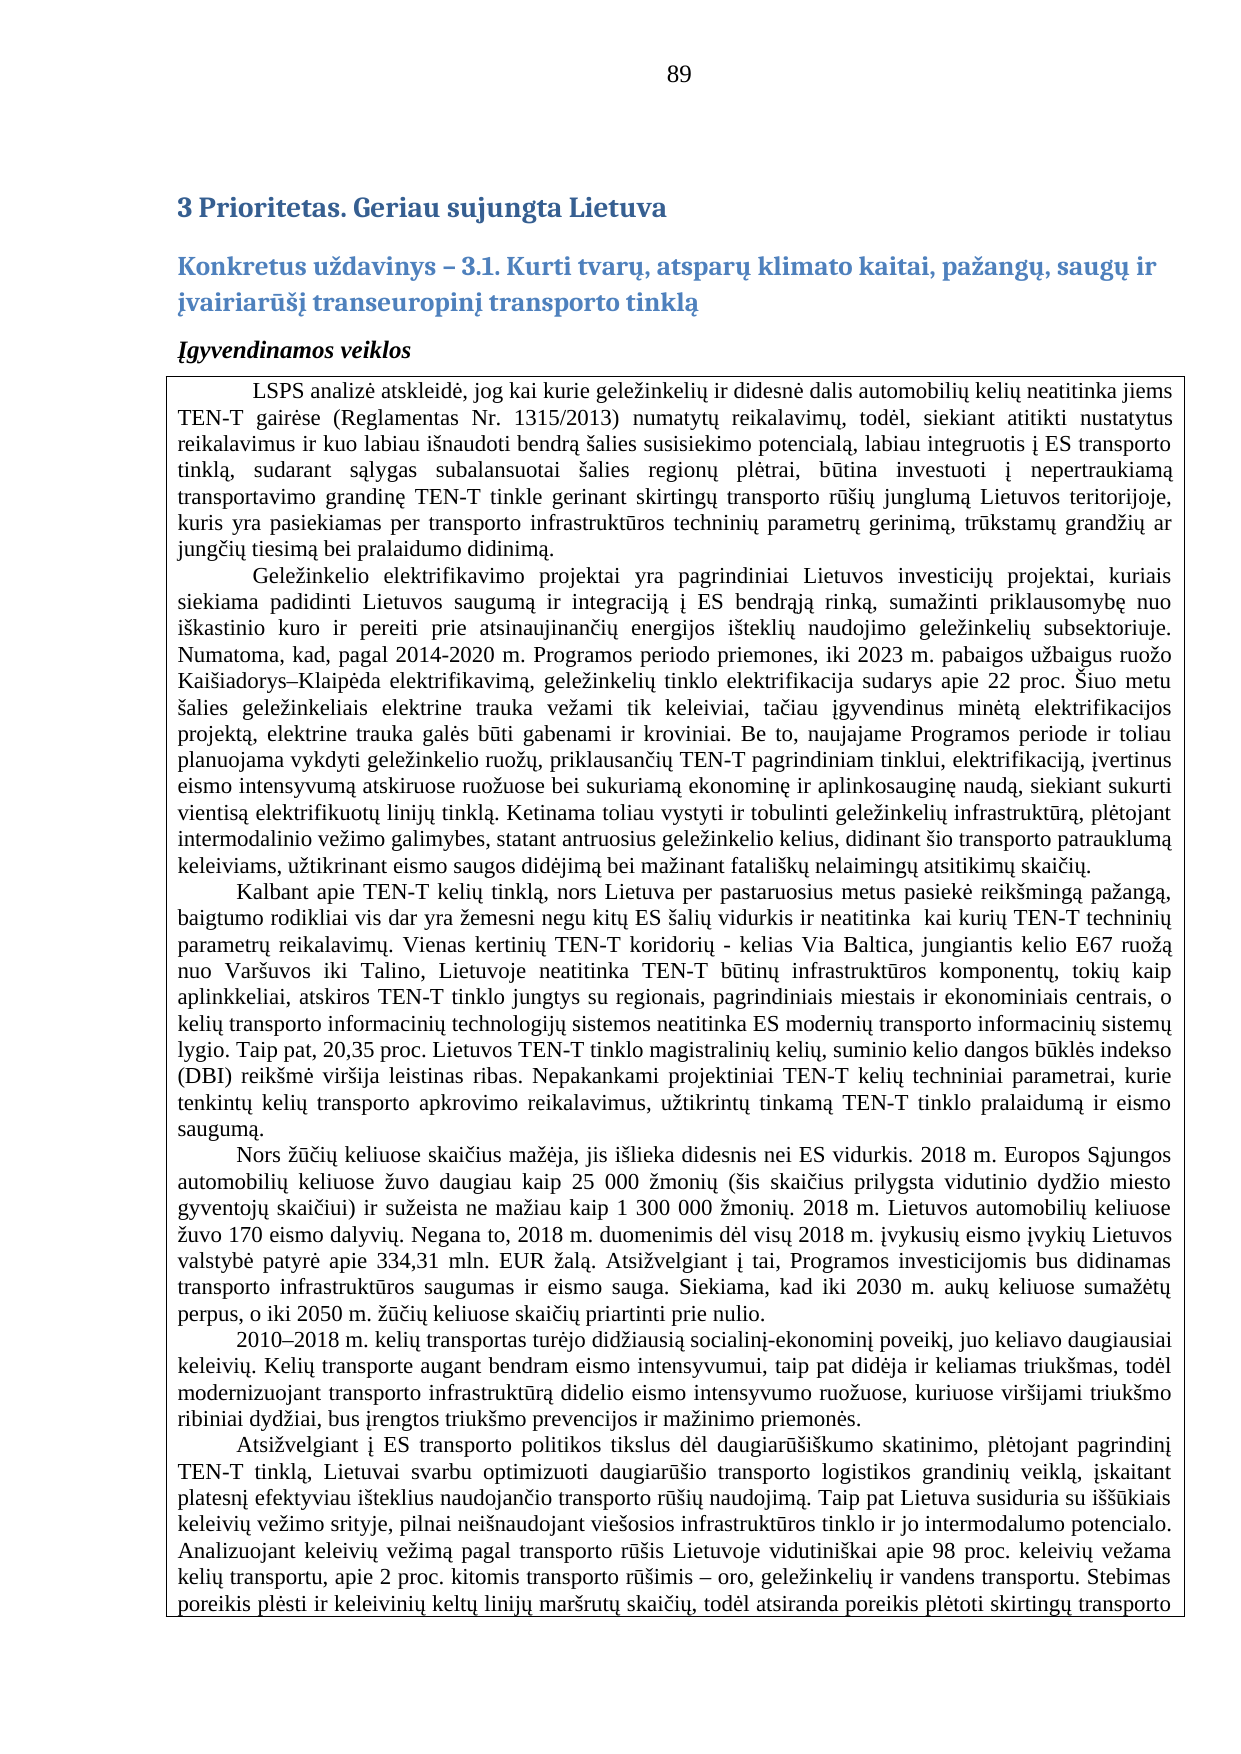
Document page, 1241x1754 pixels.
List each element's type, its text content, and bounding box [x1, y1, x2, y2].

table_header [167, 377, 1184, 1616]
subtitle Konkretus uždavinys – 3.1. Kurti tvarų, atsparų klimato kaitai, pažangų, saugų ir įvairiarūšį transeuropinį transporto tinklą [177, 251, 1181, 318]
subtitle 3 Prioritetas. Geriau sujungta Lietuva [177, 192, 1181, 225]
text Įgyvendinamos veiklos [177, 335, 1181, 364]
